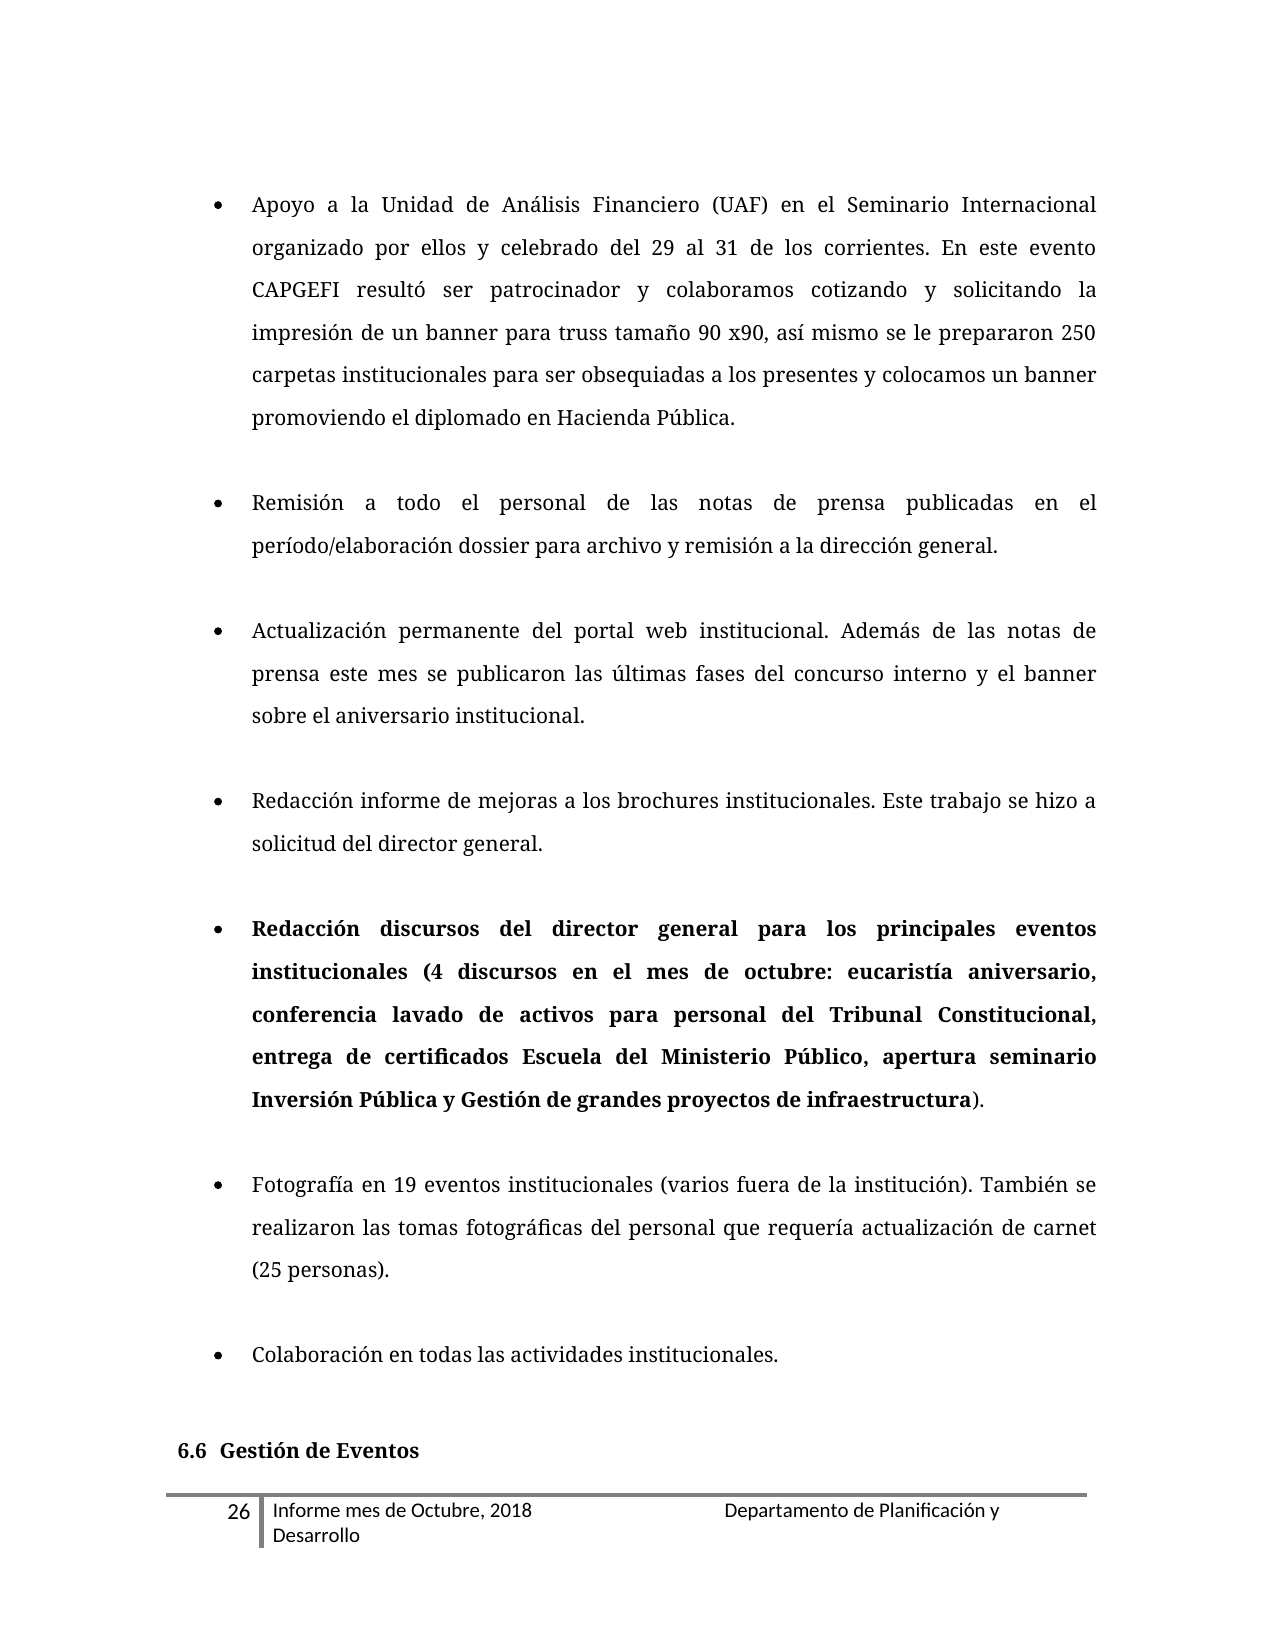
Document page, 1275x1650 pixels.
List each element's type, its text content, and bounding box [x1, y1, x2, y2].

list Remisión a todo el personal de las notas de prensa publicadas en el período/elaboración dossier para archivo y remisión a la dirección general. [214, 488, 1098, 559]
list Gestión de Eventos [177, 1437, 1098, 1465]
list Redacción informe de mejoras a los brochures institucionales. Este trabajo se hizo a solicitud del director general. [214, 787, 1098, 858]
list Fotografía en 19 eventos institucionales (varios fuera de la institución). También se realizaron las tomas fotográficas del personal que requería actualización de carnet (25 personas). [214, 1170, 1098, 1284]
list Redacción discursos del director general para los principales eventos institucionales (4 discursos en el mes de octubre: eucaristía aniversario, conferencia lavado de activos para personal del Tribunal Constitucional, entrega de certificados Escuela del Ministerio Público, apertura seminario Inversión Pública y Gestión de grandes proyectos de infraestructura). [214, 914, 1098, 1113]
list Apoyo a la Unidad de Análisis Financiero (UAF) en el Seminario Internacional organizado por ellos y celebrado del 29 al 31 de los corrientes. En este evento CAPGEFI resultó ser patrocinador y colaboramos cotizando y solicitando la impresión de un banner para truss tamaño 90 x90, así mismo se le prepararon 250 carpetas institucionales para ser obsequiadas a los presentes y colocamos un banner promoviendo el diplomado en Hacienda Pública. [214, 190, 1098, 432]
list Actualización permanente del portal web institucional. Además de las notas de prensa este mes se publicaron las últimas fases del concurso interno y el banner sobre el aniversario institucional. [214, 616, 1098, 730]
list Colaboración en todas las actividades institucionales. [214, 1341, 1098, 1369]
